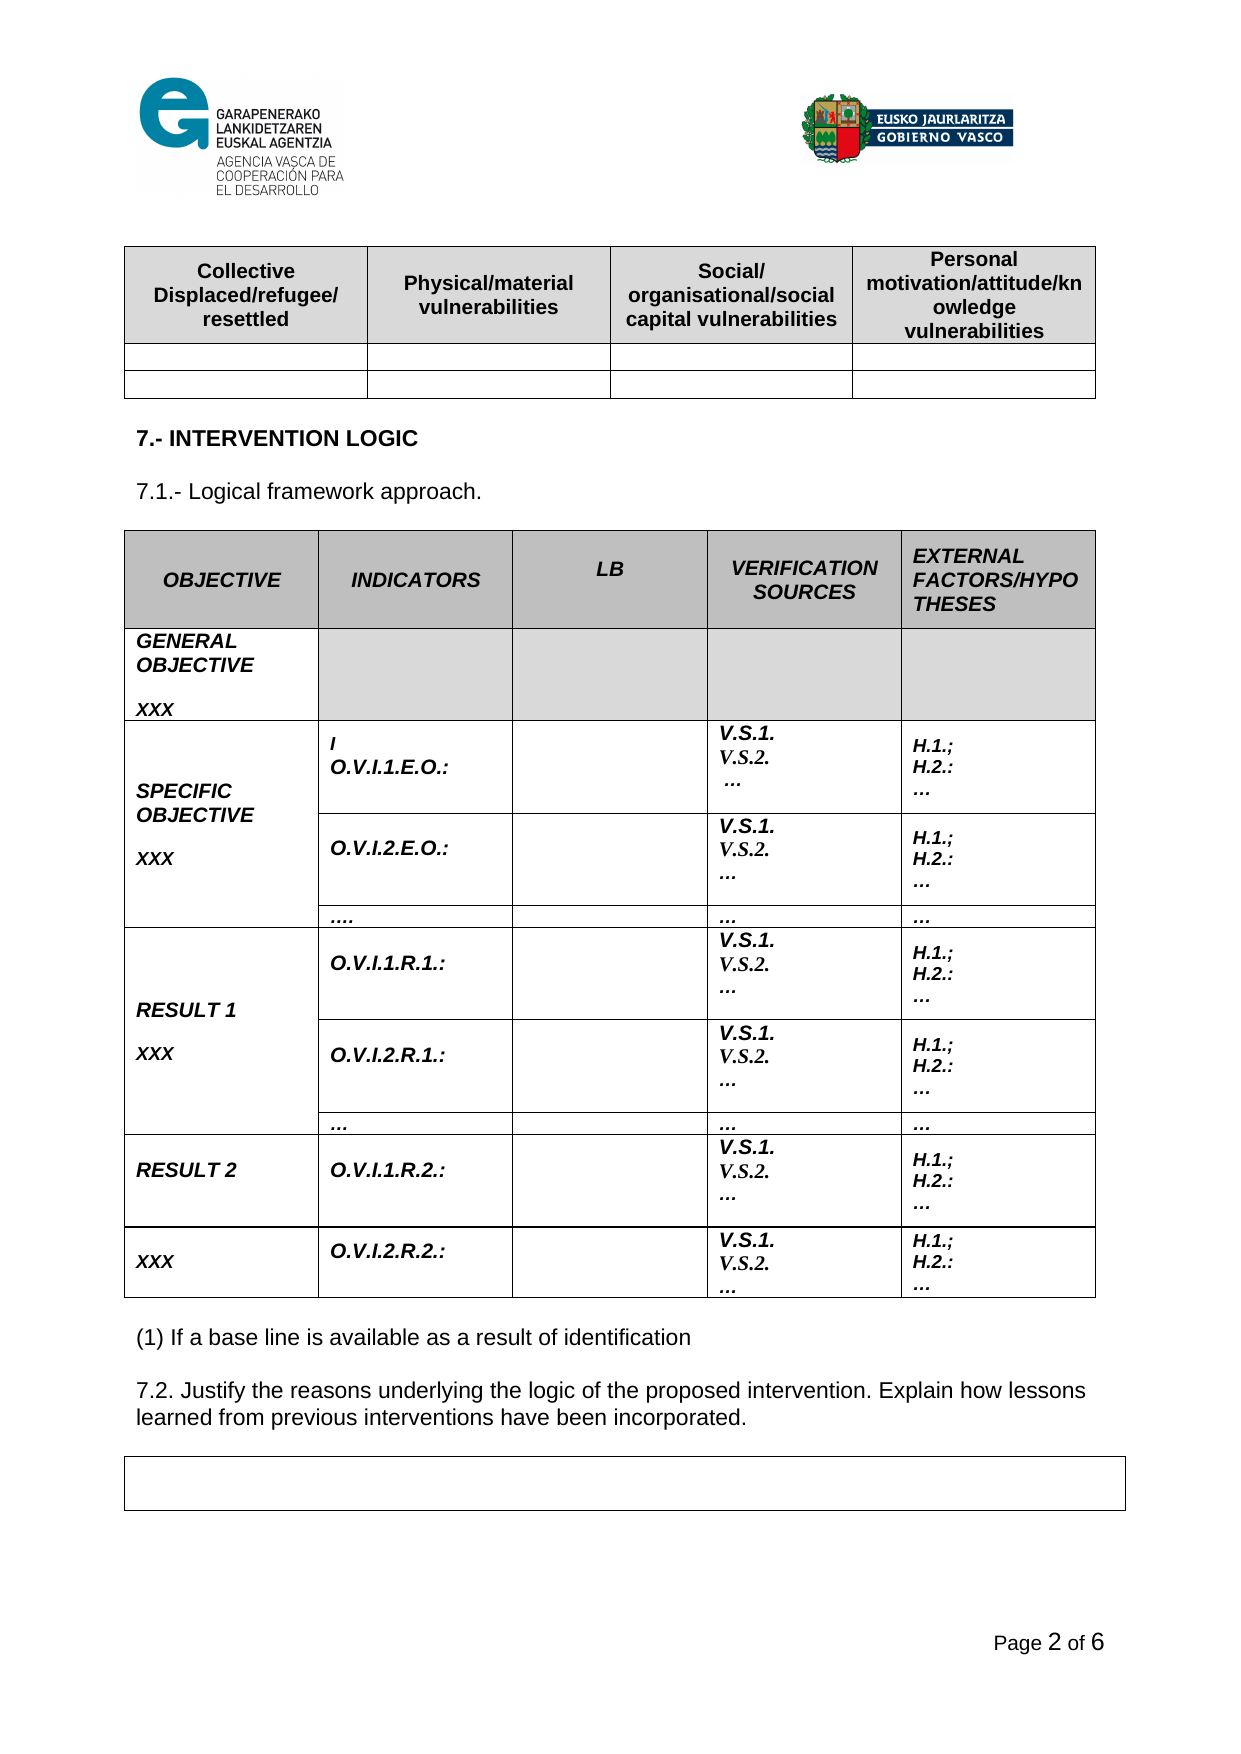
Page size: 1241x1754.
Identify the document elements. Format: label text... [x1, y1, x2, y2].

table_cell V.S.1. V.S.2. … [708, 928, 901, 1019]
table_cell [611, 371, 852, 398]
table_cell [853, 344, 1095, 370]
table_cell [513, 721, 707, 812]
table_cell O.V.I.2.E.O.: [319, 814, 512, 904]
picture [800, 93, 1014, 165]
table_cell V.S.1. V.S.2. … [708, 814, 901, 904]
table_cell O.V.I.1.R.1.: [319, 928, 512, 1019]
table_cell [368, 371, 610, 398]
table_cell V.S.1. V.S.2. … [708, 1228, 901, 1297]
table_header [125, 1457, 1125, 1510]
table_cell [368, 344, 610, 370]
table_header Physical/material vulnerabilities [368, 247, 610, 343]
table_cell [125, 344, 367, 370]
table_cell RESULT 1 XXX [125, 928, 318, 1134]
table_cell … [708, 1113, 901, 1134]
table_cell V.S.1. V.S.2. … [708, 1020, 901, 1112]
table_cell O.V.I.2.R.2.: [319, 1228, 512, 1297]
table_cell [902, 629, 1095, 720]
table_cell V.S.1. V.S.2. … [708, 721, 901, 812]
text 7.1.- Logical framework approach. [136, 478, 1104, 504]
table_cell [513, 1113, 707, 1134]
table_cell [513, 1020, 707, 1112]
picture [135, 73, 348, 198]
table_cell [513, 906, 707, 927]
text 7.2. Justify the reasons underlying the logic of the proposed intervention. Explain how lessons learned from previous interventions have been incorporated. [136, 1377, 1104, 1430]
table_cell O.V.I.2.R.1.: [319, 1020, 512, 1112]
table_header Personal motivation/attitude/knowledge vulnerabilities [853, 247, 1095, 343]
table_cell [125, 371, 367, 398]
text 7.- INTERVENTION LOGIC [136, 425, 1113, 451]
table_cell O.V.I.1.R.2.: [319, 1135, 512, 1226]
table_cell H.1.; H.2.: … [902, 1228, 1095, 1297]
table_header OBJECTIVE [125, 531, 318, 628]
table_header EXTERNAL FACTORS/HYPOTHESES [902, 531, 1095, 628]
table_cell … [902, 906, 1095, 927]
table_cell H.1.; H.2.: … [902, 814, 1095, 904]
table_header LB [513, 531, 707, 628]
table_cell [611, 344, 852, 370]
table_cell I O.V.I.1.E.O.: [319, 721, 512, 812]
table_cell [708, 629, 901, 720]
table_cell H.1.; H.2.: … [902, 1135, 1095, 1226]
table_header Collective Displaced/refugee/resettled [125, 247, 367, 343]
table_cell [319, 629, 512, 720]
table_cell SPECIFIC OBJECTIVE XXX [125, 721, 318, 927]
table_cell … [902, 1113, 1095, 1134]
table_cell [513, 629, 707, 720]
table_cell GENERAL OBJECTIVE XXX [125, 629, 318, 720]
table_cell [853, 371, 1095, 398]
table_cell [513, 1228, 707, 1297]
table_cell H.1.; H.2.: … [902, 721, 1095, 812]
table_cell … [319, 1113, 512, 1134]
table_cell RESULT 2 [125, 1135, 318, 1226]
table_cell [513, 814, 707, 904]
table_cell [513, 928, 707, 1019]
table_cell H.1.; H.2.: … [902, 1020, 1095, 1112]
table_cell XXX [125, 1228, 318, 1297]
table_cell V.S.1. V.S.2. … [708, 1135, 901, 1226]
table_cell … [708, 906, 901, 927]
table_header INDICATORS [319, 531, 512, 628]
table_header VERIFICATION SOURCES [708, 531, 901, 628]
table_cell H.1.; H.2.: … [902, 928, 1095, 1019]
table_header Social/organisational/social capital vulnerabilities [611, 247, 852, 343]
text (1) If a base line is available as a result of identification [136, 1324, 1104, 1351]
table_cell …. [319, 906, 512, 927]
table_cell [513, 1135, 707, 1226]
